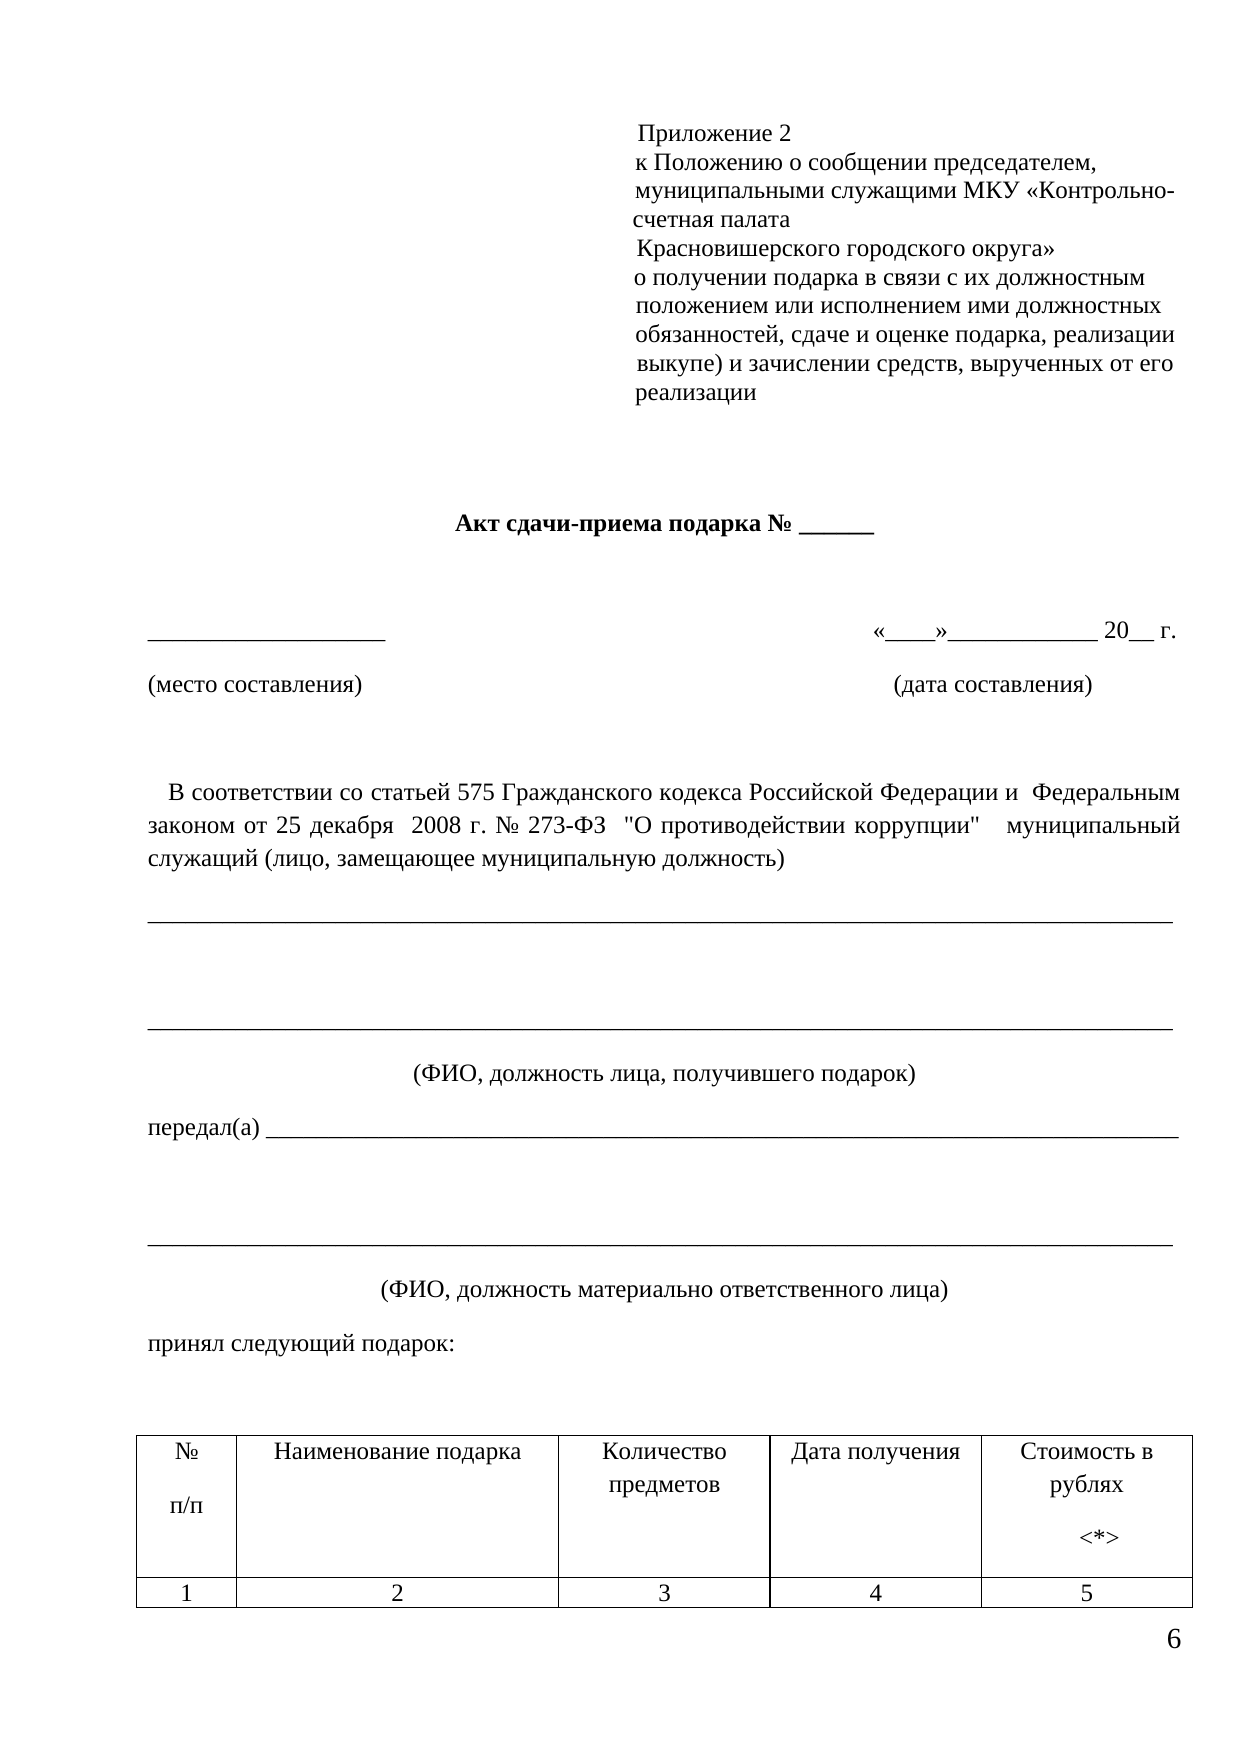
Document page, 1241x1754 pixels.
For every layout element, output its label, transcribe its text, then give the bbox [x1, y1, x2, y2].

text выкупе) и зачислении средств, вырученных от его [148, 348, 1181, 377]
table_header Стоимость в рублях <*> [982, 1436, 1192, 1577]
text передал(а) _________________________________________________________________________ [148, 1112, 1181, 1141]
text (место составления) (дата составления) [148, 669, 1181, 698]
text принял следующий подарок: [148, 1328, 1181, 1356]
text В соответствии со статьей 575 Гражданского кодекса Российской Федерации и Федеральным законом от 25 декабря 2008 г. № 273-ФЗ "О противодействии коррупции" муниципальный служащий (лицо, замещающее муниципальную должность) [148, 777, 1181, 872]
text __________________________________________________________________________________ [148, 897, 1181, 926]
text о получении подарка в связи с их должностным [148, 262, 1181, 291]
table_cell 1 [137, 1578, 236, 1607]
table_cell 4 [771, 1578, 981, 1607]
text Акт сдачи-приема подарка № ______ [148, 508, 1181, 536]
text реализации [148, 377, 1181, 406]
text положением или исполнением ими должностных [148, 291, 1181, 319]
text (ФИО, должность материально ответственного лица) [148, 1274, 1181, 1303]
text к Положению о сообщении председателем, [148, 147, 1181, 176]
table_header Количество предметов [559, 1436, 769, 1577]
table_cell 3 [559, 1578, 769, 1607]
table_cell 2 [237, 1578, 558, 1607]
table_cell 5 [982, 1578, 1192, 1607]
table_header Наименование подарка [237, 1436, 558, 1577]
text счетная палата [148, 204, 1181, 233]
text муниципальными служащими МКУ «Контрольно- [148, 176, 1181, 204]
text (ФИО, должность лица, получившего подарок) [148, 1058, 1181, 1087]
text обязанностей, сдаче и оценке подарка, реализации [148, 319, 1181, 348]
text ___________________ «____»____________ 20__ г. [148, 615, 1181, 644]
text Приложение 2 [148, 118, 1181, 147]
text Красновишерского городского округа» [148, 233, 1181, 262]
text __________________________________________________________________________________ [148, 1004, 1181, 1033]
table_header Дата получения [771, 1436, 981, 1577]
text __________________________________________________________________________________ [148, 1220, 1181, 1249]
table_header № п/п [137, 1436, 236, 1577]
